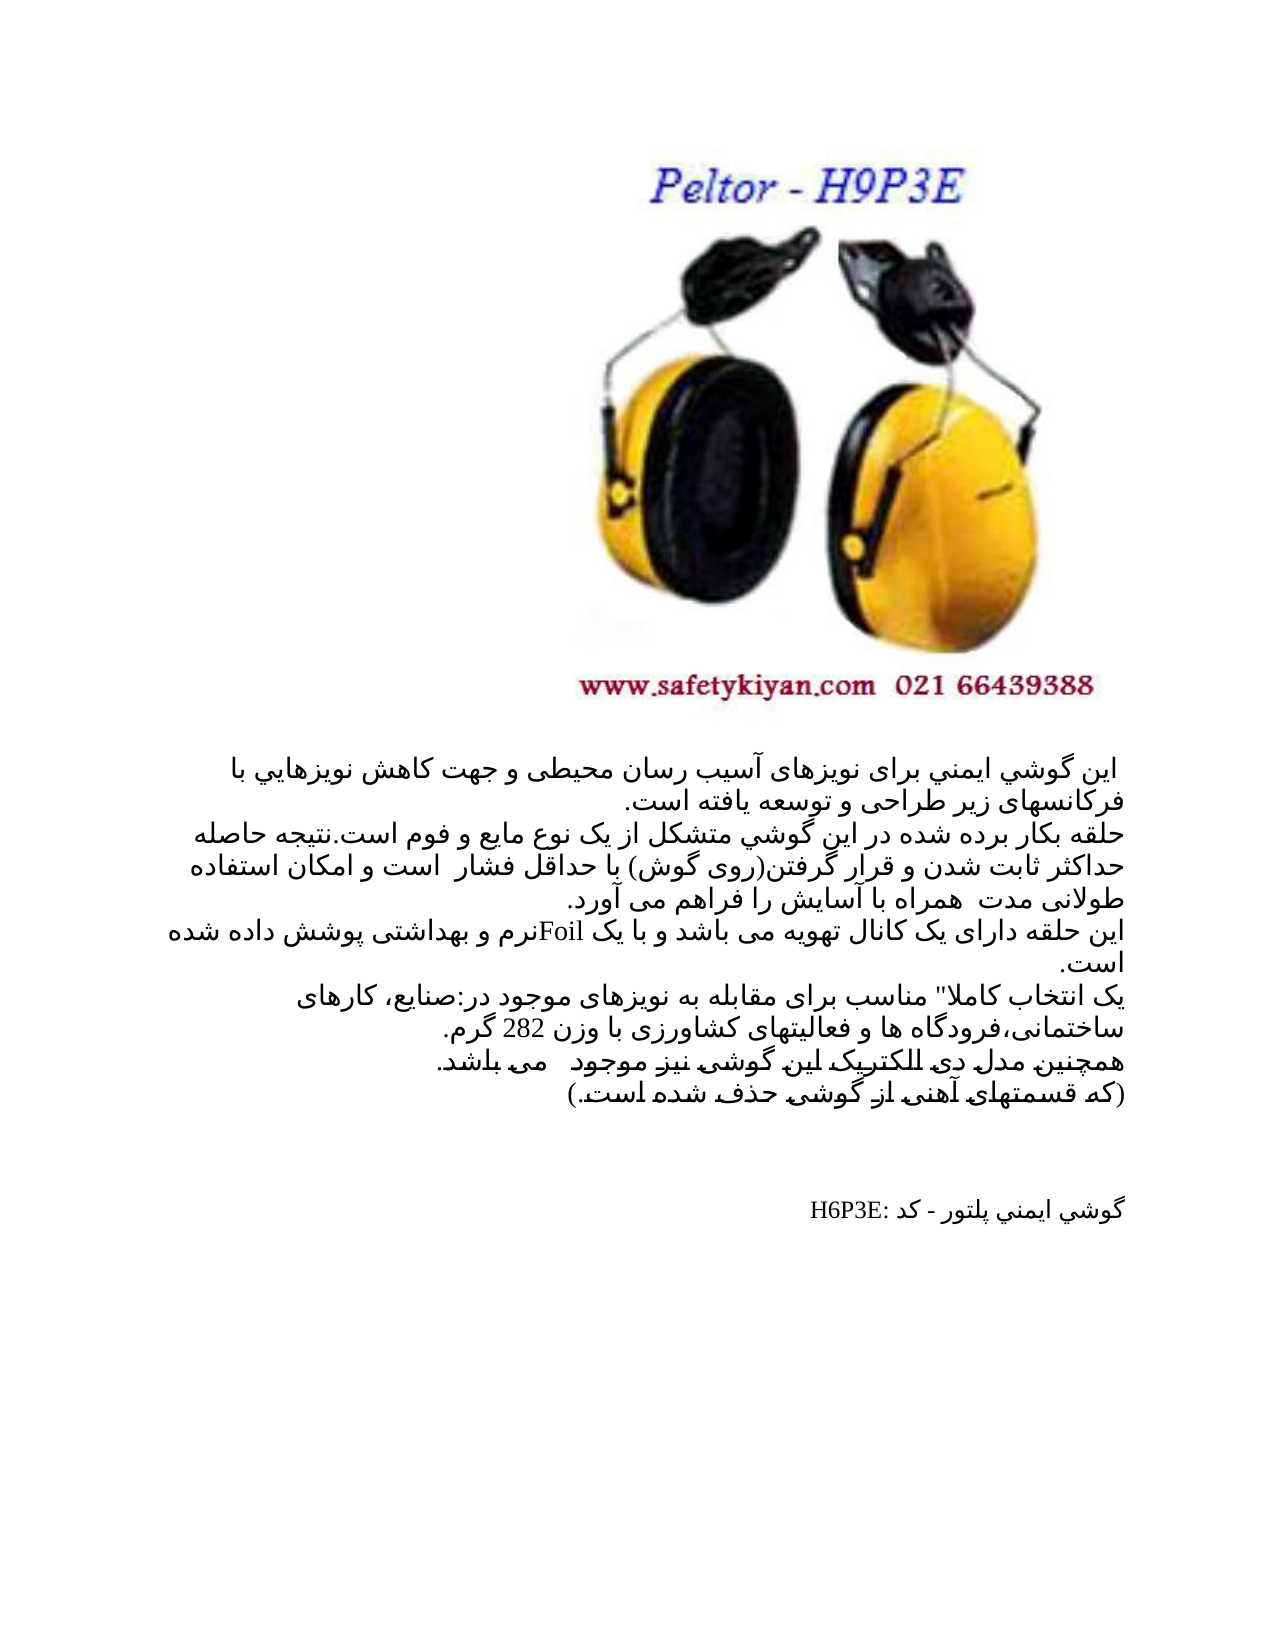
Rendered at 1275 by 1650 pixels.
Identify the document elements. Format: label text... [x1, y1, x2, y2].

text گوشي ايمني پلتور - كد :‌H6P3E [150, 1108, 1125, 1223]
text یک انتخاب کاملا" مناسب برای مقابله به نویزهای موجود در:صنایع، کارهای ساختمانی،فرودگاه ها و فعالیتهای کشاورزی با وزن 282 گرم. [150, 979, 1125, 1044]
text حلقه بکار برده شده در اين گوشي متشکل از یک نوع مایع و فوم است.نتیجه حاصله حداکثر ثابت شدن و قرار گرفتن(روی گوش) با حداقل فشار است و امکان استفاده طولانی مدت همراه با آسایش را فراهم می آورد. [150, 817, 1125, 914]
text اين گوشي ايمني برای نویزهای آسيب رسان محیطی و جهت کاهش نويزهايي با فرکانسهای زير طراحی و توسعه یافته است. [150, 752, 1125, 817]
text همچنین مدل دی الکتریک این گوشی نیز موجود می باشد. [150, 1044, 1125, 1076]
text این حلقه دارای یک کانال تهویه می باشد و با یک Foilنرم و بهداشتی پوشش داده شده است. [150, 914, 1125, 979]
picture [552, 150, 1125, 723]
text (که قسمتهای آهنی از گوشی حذف شده است.) [150, 1076, 1125, 1108]
